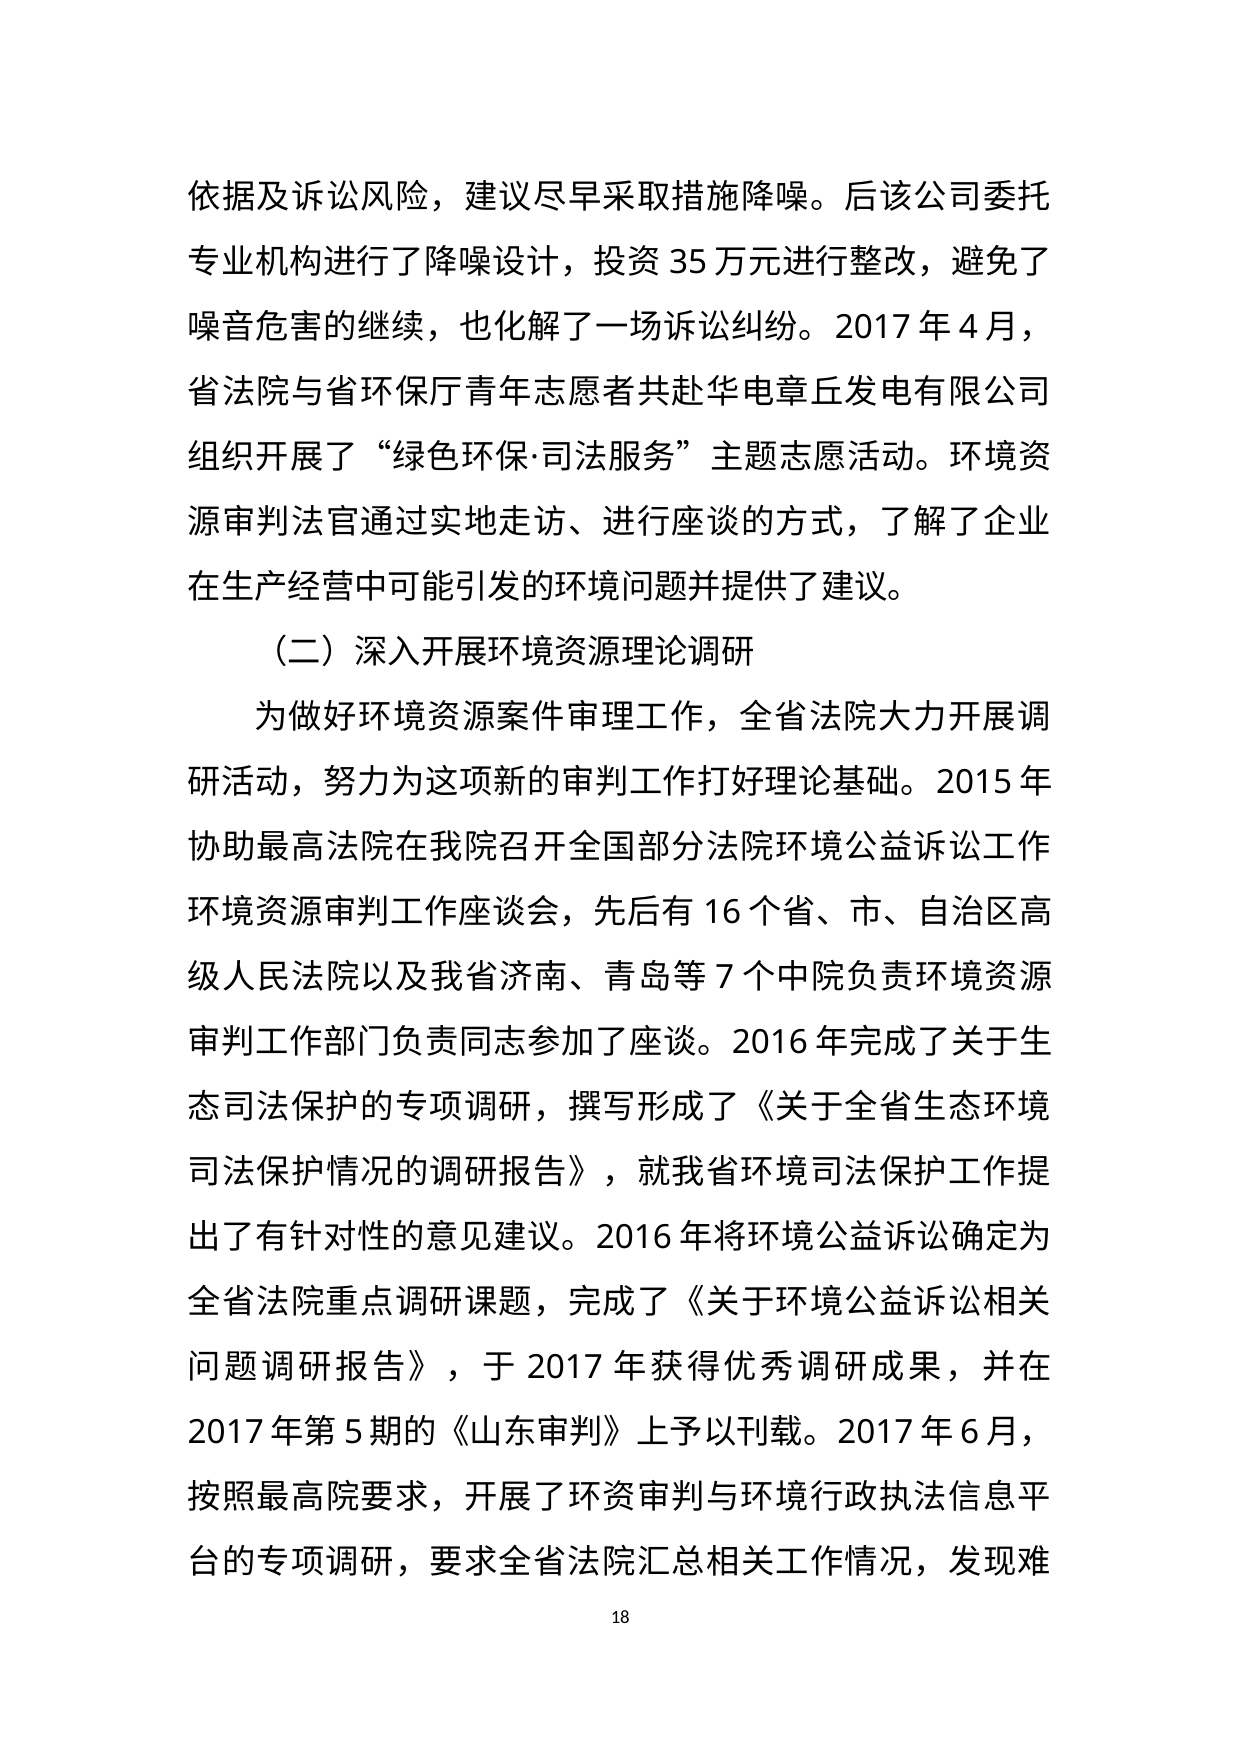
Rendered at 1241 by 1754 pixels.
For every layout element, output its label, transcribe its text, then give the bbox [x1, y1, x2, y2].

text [187, 682, 1053, 1592]
text （二）深入开展环境资源理论调研 [187, 617, 1053, 682]
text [187, 162, 1053, 617]
